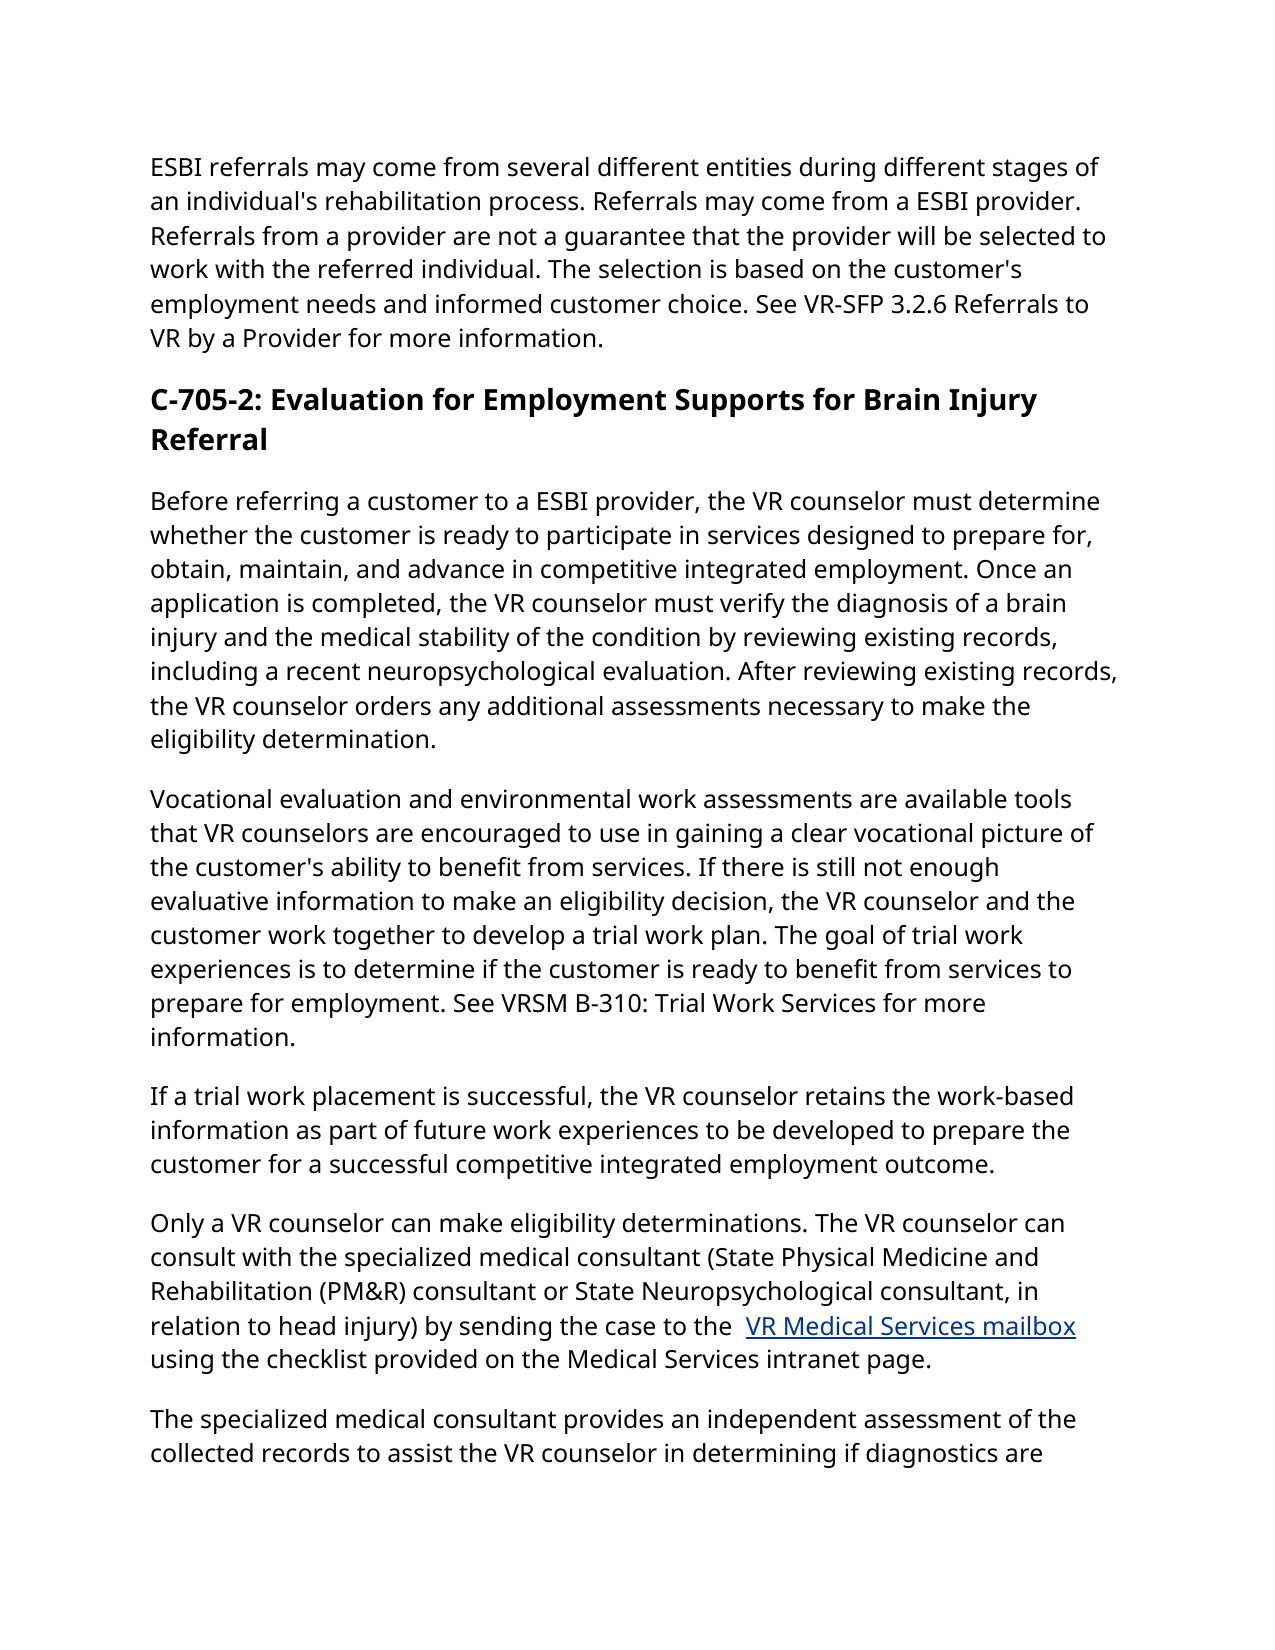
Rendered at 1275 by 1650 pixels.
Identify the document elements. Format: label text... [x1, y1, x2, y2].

text ESBI referrals may come from several different entities during different stages of an individual's rehabilitation process. Referrals may come from a ESBI provider. Referrals from a provider are not a guarantee that the provider will be selected to work with the referred individual. The selection is based on the customer's employment needs and informed customer choice. See VR-SFP 3.2.6 Referrals to VR by a Provider for more information. [150, 150, 1125, 354]
text Only a VR counselor can make eligibility determinations. The VR counselor can consult with the specialized medical consultant (State Physical Medicine and Rehabilitation (PM&R) consultant or State Neuropsychological consultant, in relation to head injury) by sending the case to the VR Medical Services mailbox using the checklist provided on the Medical Services intranet page. [150, 1206, 1125, 1376]
text Vocational evaluation and environmental work assessments are available tools that VR counselors are encouraged to use in gaining a clear vocational picture of the customer's ability to benefit from services. If there is still not enough evaluative information to make an eligibility decision, the VR counselor and the customer work together to develop a trial work plan. The goal of trial work experiences is to determine if the customer is ready to benefit from services to prepare for employment. See VRSM B-310: Trial Work Services for more information. [150, 781, 1125, 1054]
text If a trial work placement is successful, the VR counselor retains the work-based information as part of future work experiences to be developed to prepare the customer for a successful competitive integrated employment outcome. [150, 1079, 1125, 1181]
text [150, 1401, 1125, 1469]
text Before referring a customer to a ESBI provider, the VR counselor must determine whether the customer is ready to participate in services designed to prepare for, obtain, maintain, and advance in competitive integrated employment. Once an application is completed, the VR counselor must verify the diagnosis of a brain injury and the medical stability of the condition by reviewing existing records, including a recent neuropsychological evaluation. After reviewing existing records, the VR counselor orders any additional assessments necessary to make the eligibility determination. [150, 484, 1125, 756]
subtitle C-705-2: Evaluation for Employment Supports for Brain Injury Referral [150, 379, 1125, 459]
